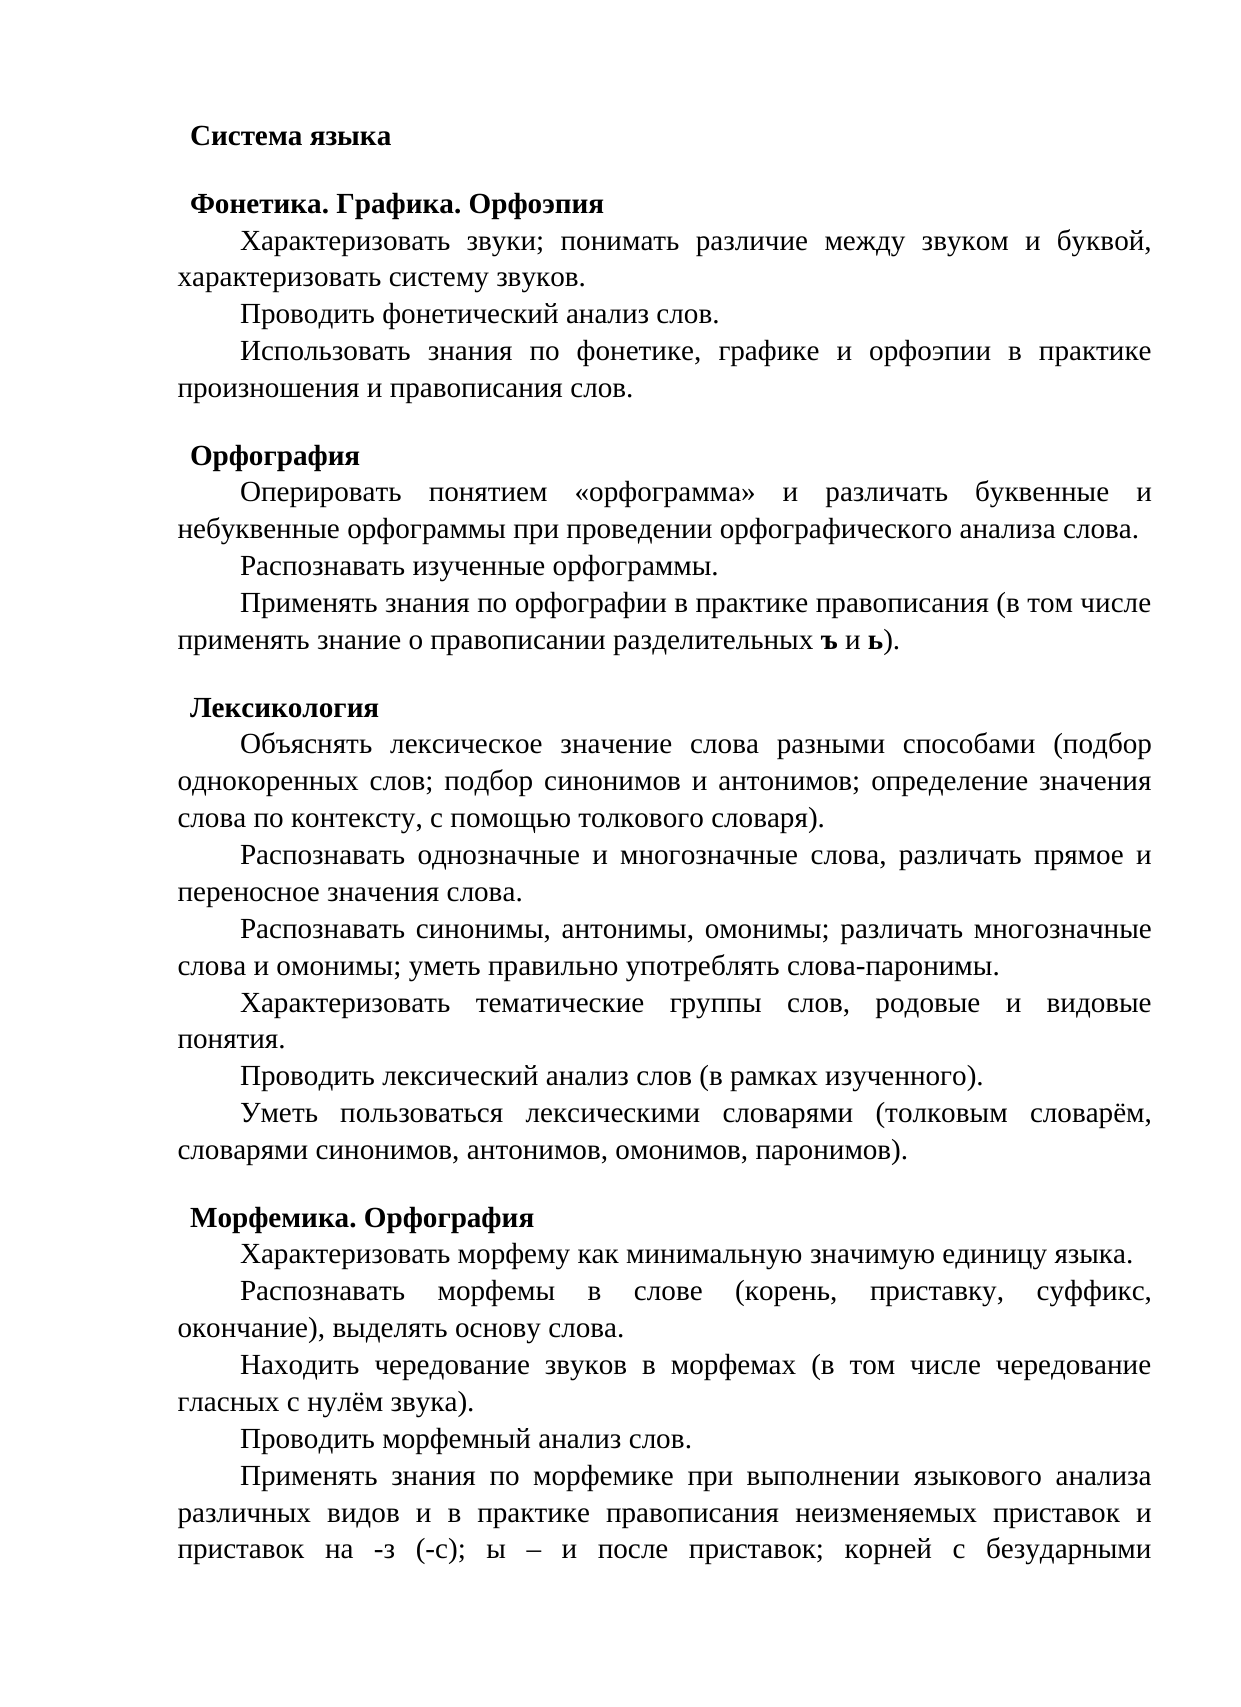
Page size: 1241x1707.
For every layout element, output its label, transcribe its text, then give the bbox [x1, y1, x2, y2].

text Распознавать однозначные и многозначные слова, различать прямое и переносное значения слова. [177, 837, 1152, 908]
text Морфемика. Орфография [190, 1200, 1152, 1233]
text Проводить фонетический анализ слов. [177, 296, 1152, 330]
text Лексикология [190, 690, 1152, 723]
text Характеризовать тематические группы слов, родовые и видовые понятия. [177, 985, 1152, 1055]
text Характеризовать звуки; понимать различие между звуком и буквой, характеризовать систему звуков. [177, 223, 1152, 293]
text Фонетика. Графика. Орфоэпия [190, 186, 1152, 219]
text Распознавать изученные орфограммы. [177, 548, 1152, 582]
text Проводить морфемный анализ слов. [177, 1421, 1152, 1454]
text Объяснять лексическое значение слова разными способами (подбор однокоренных слов; подбор синонимов и антонимов; определение значения слова по контексту, с помощью толкового словаря). [177, 727, 1152, 834]
text Система языка [190, 118, 1152, 152]
text Распознавать морфемы в слове (корень, приставку, суффикс, окончание), выделять основу слова. [177, 1273, 1152, 1344]
text Использовать знания по фонетике, графике и орфоэпии в практике произношения и правописания слов. [177, 333, 1152, 404]
text Находить чередование звуков в морфемах (в том числе чередование гласных с нулём звука). [177, 1347, 1152, 1418]
text Характеризовать морфему как минимальную значимую единицу языка. [177, 1237, 1152, 1270]
text Орфография [190, 438, 1152, 471]
text Распознавать синонимы, антонимы, омонимы; различать многозначные слова и омонимы; уметь правильно употреблять слова-паронимы. [177, 911, 1152, 981]
text Проводить лексический анализ слов (в рамках изученного). [177, 1058, 1152, 1092]
text Оперировать понятием «орфограмма» и различать буквенные и небуквенные орфограммы при проведении орфографического анализа слова. [177, 474, 1152, 545]
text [177, 1458, 1152, 1565]
text Применять знания по орфографии в практике правописания (в том числе применять знание о правописании разделительных ъ и ь). [177, 585, 1152, 656]
text Уметь пользоваться лексическими словарями (толковым словарём, словарями синонимов, антонимов, омонимов, паро­нимов). [177, 1095, 1152, 1166]
